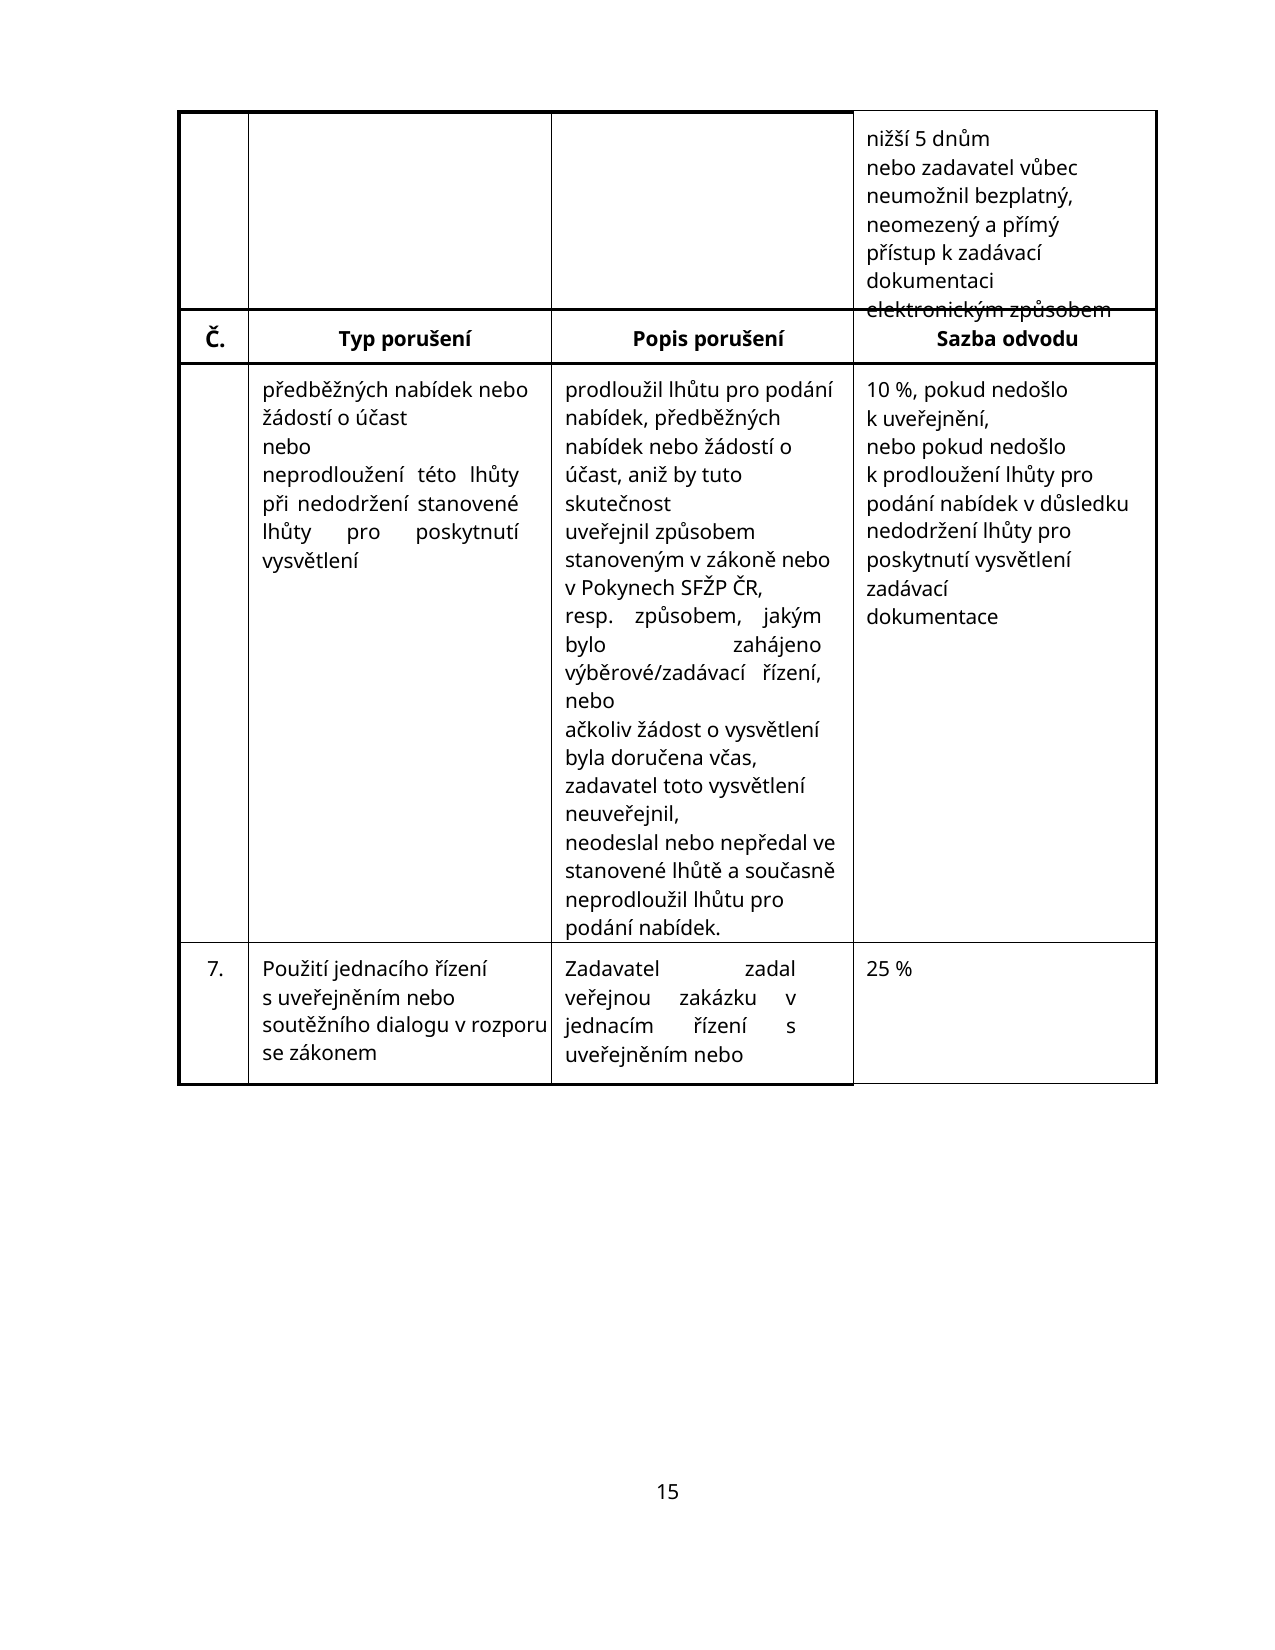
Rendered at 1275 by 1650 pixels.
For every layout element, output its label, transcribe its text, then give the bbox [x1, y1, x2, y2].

table_cell 10 %, pokud nedošlo k uveřejnění, nebo pokud nedošlo k prodloužení lhůty pro podání nabídek v důsledku nedodržení lhůty pro poskytnutí vysvětlení zadávací dokumentace [854, 365, 1155, 942]
table_cell prodloužil lhůtu pro podání nabídek, předběžných nabídek nebo žádostí o účast, aniž by tuto skutečnost uveřejnil způsobem stanoveným v zákoně nebo v Pokynech SFŽP ČR, resp. způsobem, jakým bylo zahájeno výběrové/zadávací řízení, nebo ačkoliv žádost o vysvětlení byla doručena včas, zadavatel toto vysvětlení neuveřejnil, neodeslal nebo nepředal ve stanovené lhůtě a současně neprodloužil lhůtu pro podání nabídek. [552, 365, 853, 942]
table_cell Použití jednacího řízení s uveřejněním nebo soutěžního dialogu v rozporu se zákonem [249, 943, 551, 1083]
table_cell Zadavatel zadal veřejnou zakázku v jednacím řízení s uveřejněním nebo v soutěžním dialogu, aniž by byly splněny zákonné podmínky pro takový postup, nebo v průběhu jednacího řízení s uveřejněním nebo v soutěžním dialogu podstatně změnil zadávací podmínky. [552, 943, 853, 1083]
table_cell 25 % [854, 943, 1155, 1083]
table_header Popis porušení [552, 311, 853, 362]
table_cell [181, 365, 248, 942]
table_cell předběžných nabídek nebo žádostí o účast nebo neprodloužení této lhůty při nedodržení stanovené lhůty pro poskytnutí vysvětlení [249, 365, 551, 942]
table_header Sazba odvodu [854, 311, 1155, 362]
table_cell 7. [181, 943, 248, 1083]
table_header Č. [181, 311, 248, 362]
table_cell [854, 111, 1155, 308]
table_header Typ porušení [249, 311, 551, 362]
